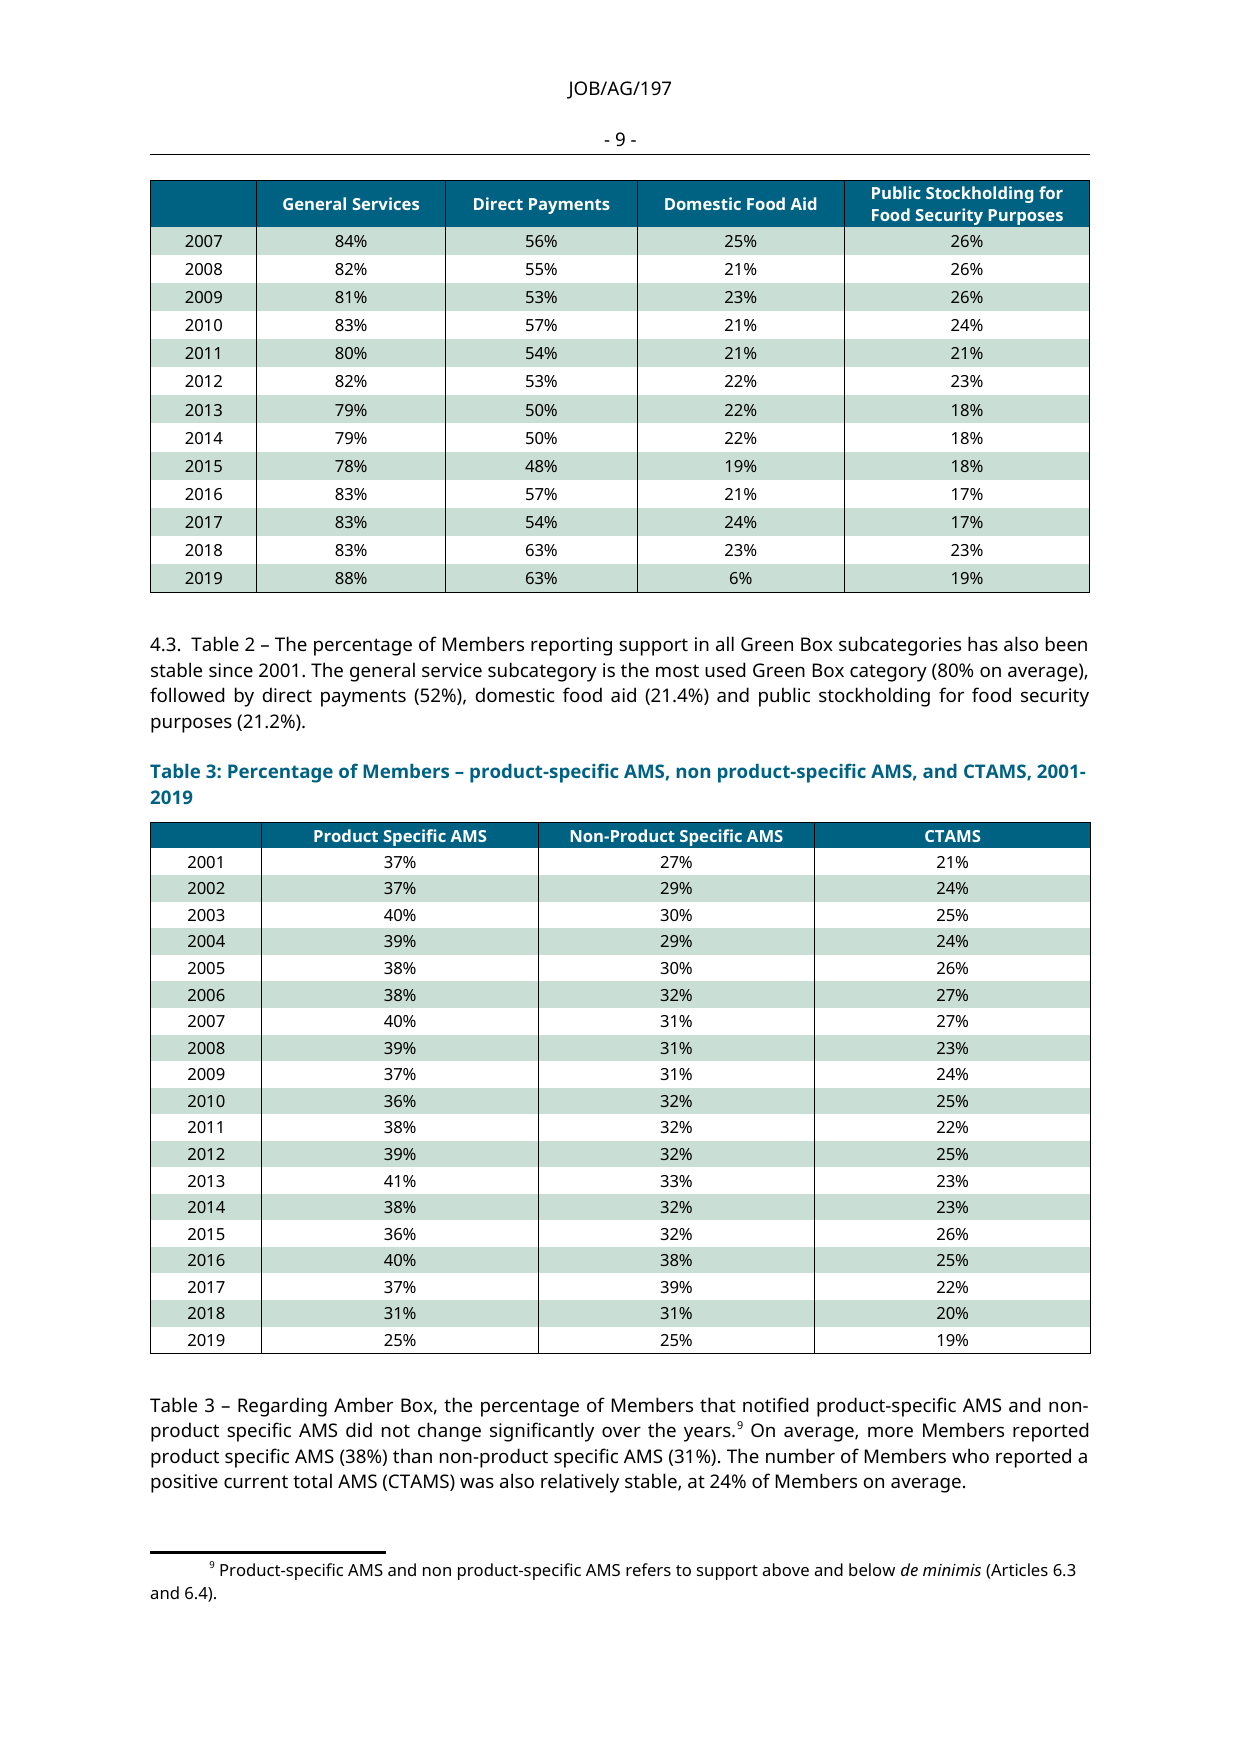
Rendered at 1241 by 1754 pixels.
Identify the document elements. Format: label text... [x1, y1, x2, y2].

table_cell 23% [815, 1194, 1090, 1220]
table_cell 24% [845, 311, 1089, 339]
table_cell 30% [539, 955, 814, 981]
table_cell 50% [446, 395, 637, 423]
table_cell 18% [845, 395, 1089, 423]
table_cell 83% [257, 311, 445, 339]
table_cell 2010 [151, 311, 256, 339]
table_cell 2014 [151, 1194, 261, 1220]
table_cell 48% [446, 452, 637, 480]
table_cell 40% [262, 1008, 538, 1034]
table_cell 22% [815, 1274, 1090, 1300]
table_cell 32% [539, 1141, 814, 1167]
table_cell 24% [815, 1061, 1090, 1088]
table_cell 38% [539, 1247, 814, 1273]
table_cell 2002 [151, 875, 261, 902]
table_cell 25% [262, 1327, 538, 1353]
table_cell 36% [262, 1088, 538, 1114]
text Table 3 – Regarding Amber Box, the percentage of Members that notified product-specific AMS and non-product specific AMS did not change significantly over the years. On average, more Members reported product specific AMS (38%) than non-product specific AMS (31%). The number of Members who reported a positive current total AMS (CTAMS) was also relatively stable, at 24% of Members on average. [150, 1392, 1090, 1494]
table_cell 2012 [151, 1141, 261, 1167]
table_cell 2019 [151, 564, 256, 592]
table_cell 2017 [151, 1274, 261, 1300]
table_cell 56% [446, 227, 637, 255]
table_cell 80% [257, 339, 445, 367]
table_cell 2003 [151, 902, 261, 928]
table_cell 23% [845, 367, 1089, 395]
table_cell 19% [815, 1327, 1090, 1353]
table_cell 37% [262, 1061, 538, 1088]
table_cell 2006 [151, 981, 261, 1008]
table_cell 39% [539, 1274, 814, 1300]
table_cell 25% [815, 1247, 1090, 1273]
table_cell 25% [815, 1141, 1090, 1167]
table_cell 31% [539, 1008, 814, 1034]
table_cell 63% [446, 536, 637, 564]
table_cell 22% [638, 395, 844, 423]
table_cell 54% [446, 508, 637, 536]
table_cell 39% [262, 1035, 538, 1061]
table_cell 23% [845, 536, 1089, 564]
table_cell 22% [638, 424, 844, 452]
table_cell 23% [815, 1035, 1090, 1061]
table_cell 2013 [151, 1167, 261, 1194]
table_cell 79% [257, 424, 445, 452]
table_cell 29% [539, 875, 814, 902]
table_cell 31% [262, 1300, 538, 1327]
table_cell 88% [257, 564, 445, 592]
table_cell 19% [638, 452, 844, 480]
table_cell 2017 [151, 508, 256, 536]
table_cell 22% [638, 367, 844, 395]
table_cell 26% [845, 255, 1089, 283]
table_cell 32% [539, 1194, 814, 1220]
table_cell 54% [446, 339, 637, 367]
table_cell 55% [446, 255, 637, 283]
table_cell 39% [262, 1141, 538, 1167]
table_cell 33% [539, 1167, 814, 1194]
table_header [151, 823, 261, 848]
table_cell 83% [257, 508, 445, 536]
table_cell 21% [638, 339, 844, 367]
table_cell 31% [539, 1035, 814, 1061]
table_cell 2004 [151, 928, 261, 955]
table_cell 23% [638, 536, 844, 564]
table_cell 25% [638, 227, 844, 255]
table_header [845, 181, 1089, 227]
table_cell 2008 [151, 255, 256, 283]
table_cell 26% [845, 227, 1089, 255]
table_header Non-Product Specific AMS [539, 823, 814, 848]
table_cell 26% [815, 955, 1090, 981]
table_cell 17% [845, 508, 1089, 536]
table_cell 37% [262, 1274, 538, 1300]
table_cell 27% [815, 981, 1090, 1008]
table_cell 40% [262, 902, 538, 928]
table_cell 63% [446, 564, 637, 592]
table_cell 2014 [151, 424, 256, 452]
table_cell 32% [539, 981, 814, 1008]
table_cell 83% [257, 480, 445, 508]
table_cell 31% [539, 1300, 814, 1327]
table_cell 38% [262, 981, 538, 1008]
table_cell 38% [262, 1114, 538, 1141]
table_header Product Specific AMS [262, 823, 538, 848]
table_cell 25% [539, 1327, 814, 1353]
table_cell 38% [262, 1194, 538, 1220]
table_cell 36% [262, 1220, 538, 1247]
table_cell 38% [262, 955, 538, 981]
table_cell 2008 [151, 1035, 261, 1061]
table_cell 27% [815, 1008, 1090, 1034]
table_header Domestic Food Aid [638, 181, 844, 227]
table_cell 25% [815, 1088, 1090, 1114]
table_cell 2005 [151, 955, 261, 981]
table_cell 2015 [151, 452, 256, 480]
table_cell 2013 [151, 395, 256, 423]
table_cell 53% [446, 367, 637, 395]
table_cell 26% [845, 283, 1089, 311]
table_header General Services [257, 181, 445, 227]
table_cell 2016 [151, 480, 256, 508]
table_cell 6% [638, 564, 844, 592]
table_cell 32% [539, 1114, 814, 1141]
table_cell 21% [638, 311, 844, 339]
table_cell 2007 [151, 1008, 261, 1034]
table_cell 82% [257, 255, 445, 283]
table_cell 21% [638, 255, 844, 283]
table_cell 32% [539, 1220, 814, 1247]
table_cell 20% [815, 1300, 1090, 1327]
table_cell 40% [262, 1247, 538, 1273]
table_cell 24% [638, 508, 844, 536]
table_cell 81% [257, 283, 445, 311]
table_cell 2011 [151, 339, 256, 367]
table_cell 84% [257, 227, 445, 255]
table_header CTAMS [815, 823, 1090, 848]
table_cell 17% [845, 480, 1089, 508]
table_cell 37% [262, 875, 538, 902]
table_cell 2010 [151, 1088, 261, 1114]
table_cell 18% [845, 424, 1089, 452]
table_header Direct Payments [446, 181, 637, 227]
text Table 2 – The percentage of Members reporting support in all Green Box subcategories has also been stable since 2001. The general service subcategory is the most used Green Box category (80% on average), followed by direct payments (52%), domestic food aid (21.4%) and public stockholding for food security purposes (21.2%). [150, 631, 1090, 733]
table_header [151, 181, 256, 227]
table_cell 21% [815, 849, 1090, 875]
table_cell 2011 [151, 1114, 261, 1141]
table_cell 2018 [151, 536, 256, 564]
table_cell 57% [446, 311, 637, 339]
table_cell 37% [262, 849, 538, 875]
table_cell 39% [262, 928, 538, 955]
table_cell 30% [539, 902, 814, 928]
table_cell 2007 [151, 227, 256, 255]
table_cell 19% [845, 564, 1089, 592]
table_cell 57% [446, 480, 637, 508]
table_cell 24% [815, 928, 1090, 955]
table_cell 78% [257, 452, 445, 480]
table_cell 24% [815, 875, 1090, 902]
table_cell 83% [257, 536, 445, 564]
table_cell 79% [257, 395, 445, 423]
table_cell 32% [539, 1088, 814, 1114]
table_cell 31% [539, 1061, 814, 1088]
table_cell 29% [539, 928, 814, 955]
table_cell 2015 [151, 1220, 261, 1247]
table_cell 23% [815, 1167, 1090, 1194]
table_cell 18% [845, 452, 1089, 480]
table_cell 50% [446, 424, 637, 452]
table_cell 27% [539, 849, 814, 875]
table_cell 26% [815, 1220, 1090, 1247]
table_cell 21% [845, 339, 1089, 367]
table_cell 2009 [151, 1061, 261, 1088]
table_cell 22% [815, 1114, 1090, 1141]
table_cell 53% [446, 283, 637, 311]
table_cell 25% [815, 902, 1090, 928]
table_cell 41% [262, 1167, 538, 1194]
table_cell 2001 [151, 849, 261, 875]
table_cell 2009 [151, 283, 256, 311]
table_cell 82% [257, 367, 445, 395]
table_cell 21% [638, 480, 844, 508]
table_cell 23% [638, 283, 844, 311]
table_cell 2019 [151, 1327, 261, 1353]
table_cell 2016 [151, 1247, 261, 1273]
text Table 3: Percentage of Members – product-specific AMS, non product-specific AMS, and CTAMS, 2001-2019 [150, 758, 1090, 809]
table_cell 2018 [151, 1300, 261, 1327]
table_cell 2012 [151, 367, 256, 395]
